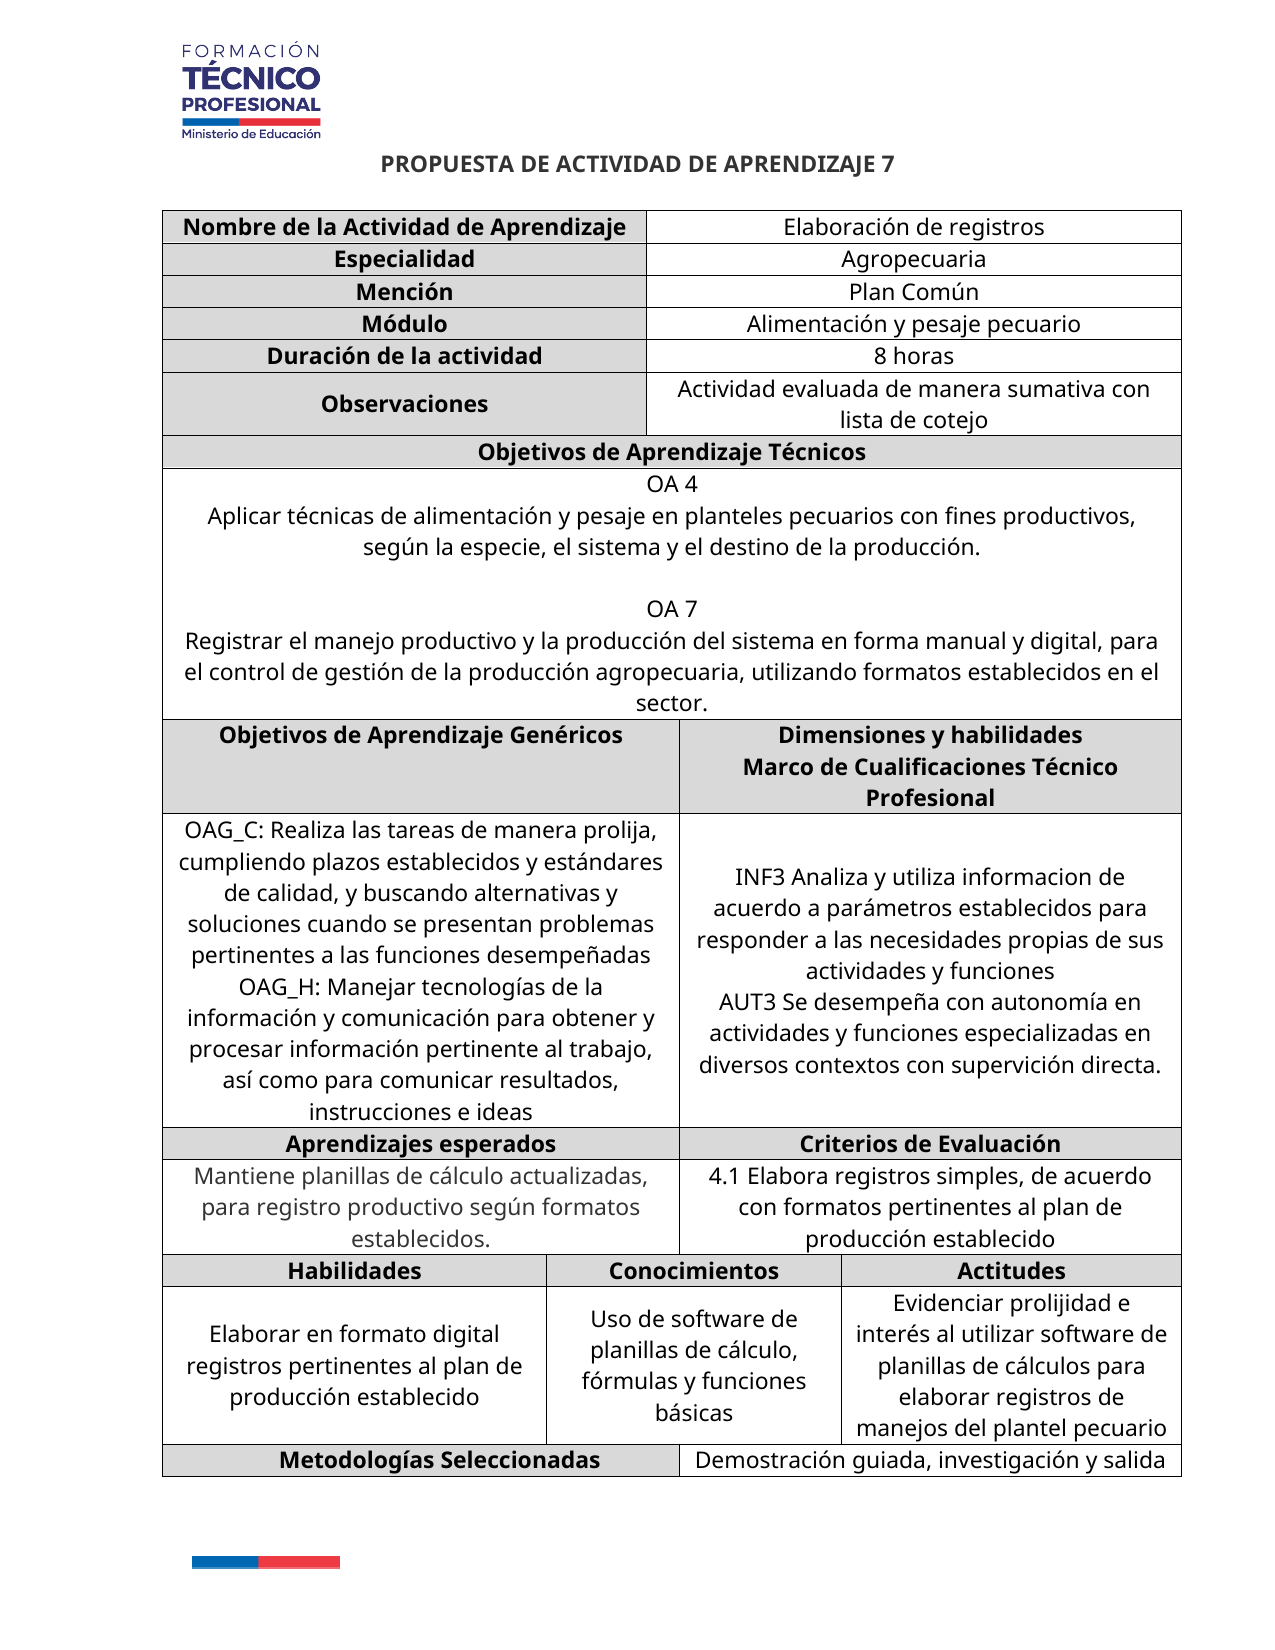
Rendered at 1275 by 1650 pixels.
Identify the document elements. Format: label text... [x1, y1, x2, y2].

table_header Nombre de la Actividad de Aprendizaje [163, 211, 646, 242]
table_cell Demostración guiada, investigación y salida a terreno [680, 1445, 1181, 1476]
table_cell 4.1 Elabora registros simples, de acuerdo con formatos pertinentes al plan de producción establecido [680, 1160, 1181, 1254]
table_cell Objetivos de Aprendizaje Técnicos [163, 436, 1181, 467]
table_cell Criterios de Evaluación [680, 1128, 1181, 1159]
table_cell Mención [163, 276, 646, 307]
table_cell Especialidad [163, 244, 646, 275]
table_cell Conocimientos [547, 1255, 841, 1286]
table_cell Evidenciar prolijidad e interés al utilizar software de planillas de cálculos para elaborar registros de manejos del plantel pecuario [842, 1287, 1181, 1443]
text PROPUESTA DE ACTIVIDAD DE APRENDIZAJE 7 [177, 148, 1098, 179]
table_cell INF3 Analiza y utiliza informacion de acuerdo a parámetros establecidos para responder a las necesidades propias de sus actividades y funciones AUT3 Se desempeña con autonomía en actividades y funciones especializadas en diversos contextos con supervición directa. [680, 814, 1181, 1127]
table_cell Metodologías Seleccionadas [163, 1445, 679, 1476]
table_cell Módulo [163, 308, 646, 339]
table_cell Plan Común [647, 276, 1181, 307]
table_cell OA 4 Aplicar técnicas de alimentación y pesaje en planteles pecuarios con fines productivos, según la especie, el sistema y el destino de la producción. OA 7 Registrar el manejo productivo y la producción del sistema en forma manual y digital, para el control de gestión de la producción agropecuaria, utilizando formatos establecidos en el sector. [163, 469, 1181, 718]
table_cell 8 horas [647, 340, 1181, 372]
table_cell Mantiene planillas de cálculo actualizadas, para registro productivo según formatos establecidos. [163, 1160, 679, 1254]
table_cell Elaborar en formato digital registros pertinentes al plan de producción establecido [163, 1287, 546, 1443]
table_cell Uso de software de planillas de cálculo, fórmulas y funciones básicas [547, 1287, 841, 1443]
table_cell Alimentación y pesaje pecuario [647, 308, 1181, 339]
table_cell Actitudes [842, 1255, 1181, 1286]
picture [192, 1556, 340, 1569]
table_cell Actividad evaluada de manera sumativa con lista de cotejo [647, 373, 1181, 435]
table_cell Habilidades [163, 1255, 546, 1286]
table_cell Duración de la actividad [163, 340, 646, 372]
table_cell Objetivos de Aprendizaje Genéricos [163, 720, 679, 813]
table_cell Observaciones [163, 373, 646, 435]
table_cell Aprendizajes esperados [163, 1128, 679, 1159]
table_header Elaboración de registros [647, 211, 1181, 242]
picture [176, 33, 325, 145]
table_cell Dimensiones y habilidades Marco de Cualificaciones Técnico Profesional [680, 720, 1181, 813]
table_cell Agropecuaria [647, 244, 1181, 275]
table_cell OAG_C: Realiza las tareas de manera prolija, cumpliendo plazos establecidos y estándares de calidad, y buscando alternativas y soluciones cuando se presentan problemas pertinentes a las funciones desempeñadas OAG_H: Manejar tecnologías de la información y comunicación para obtener y procesar información pertinente al trabajo, así como para comunicar resultados, instrucciones e ideas [163, 814, 679, 1127]
